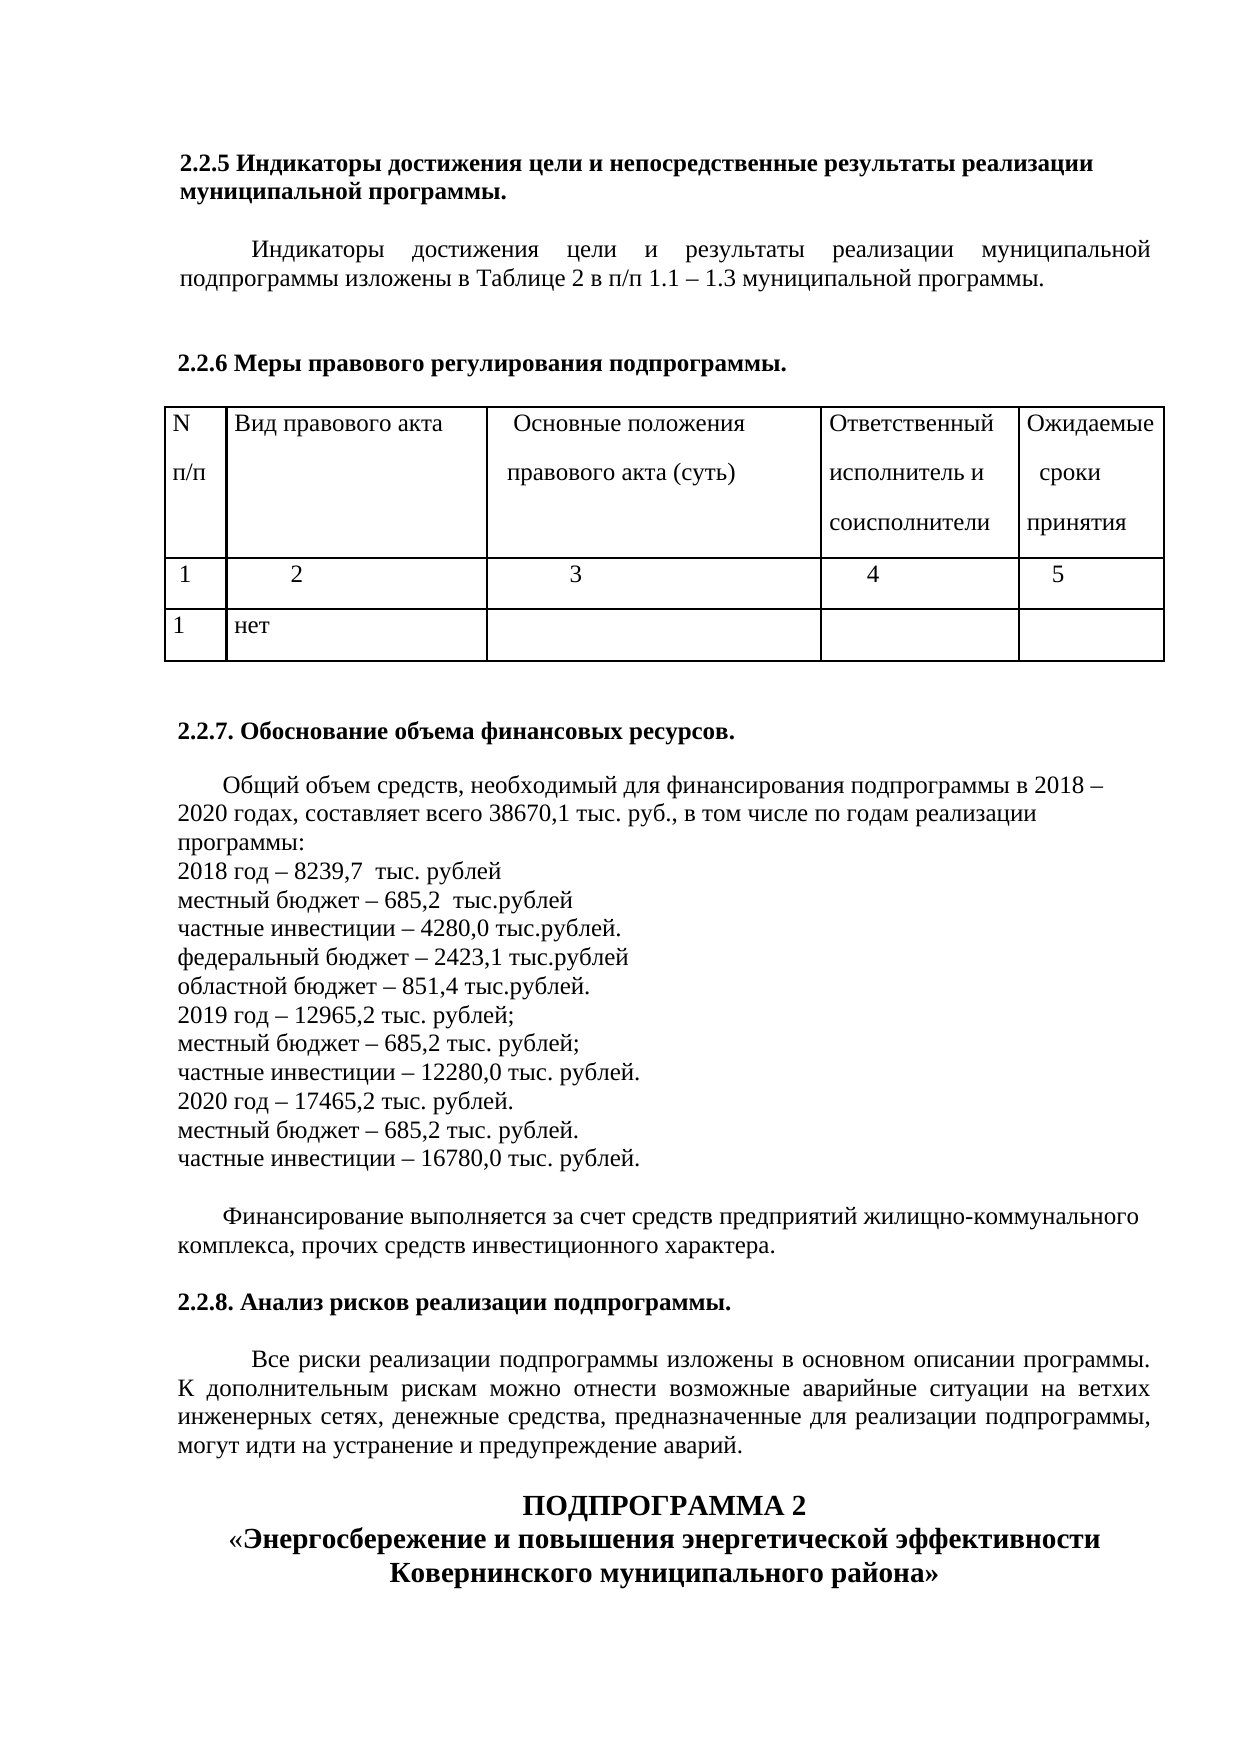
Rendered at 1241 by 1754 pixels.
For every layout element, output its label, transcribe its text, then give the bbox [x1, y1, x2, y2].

text Ковернинского муниципального района» [177, 1555, 1152, 1588]
text ПОДПРОГРАММА 2 [177, 1488, 1152, 1521]
text частные инвестиции – 4280,0 тыс.рублей. [177, 913, 1152, 942]
table_cell нет [228, 610, 486, 660]
text 2018 год – 8239,7 тыс. рублей [177, 856, 1152, 885]
text 2.2.5 Индикаторы достижения цели и непосредственные результаты реализации муниципальной программы. [177, 148, 1152, 205]
text федеральный бюджет – 2423,1 тыс.рублей [177, 942, 1152, 971]
table_cell 5 [1020, 559, 1163, 608]
table_cell 1 [166, 559, 225, 608]
table_cell 1 [166, 610, 225, 660]
table_cell 4 [822, 559, 1018, 608]
text местный бюджет – 685,2 тыс. рублей. [177, 1115, 1152, 1143]
table_header Вид правового акта [228, 408, 486, 557]
text Финансирование выполняется за счет средств предприятий жилищно-коммунального комплекса, прочих средств инвестиционного характера. [177, 1201, 1152, 1258]
text 2.2.8. Анализ рисков реализации подпрограммы. [177, 1287, 1152, 1316]
table_cell 3 [488, 559, 820, 608]
text Все риски реализации подпрограммы изложены в основном описании программы. К дополнительным рискам можно отнести возможные аварийные ситуации на ветхих инженерных сетях, денежные средства, предназначенные для реализации подпрограммы, могут идти на устранение и предупреждение аварий. [177, 1344, 1152, 1459]
table_header Ожидаемые сроки принятия [1020, 408, 1163, 557]
text Индикаторы достижения цели и результаты реализации муниципальной подпрограммы изложены в Таблице 2 в п/п 1.1 – 1.3 муниципальной программы. [177, 234, 1152, 291]
table_header N п/п [166, 408, 225, 557]
table_cell [1020, 610, 1163, 660]
text 2.2.7. Обоснование объема финансовых ресурсов. [177, 716, 1152, 744]
text 2.2.6 Меры правового регулирования подпрограммы. [177, 348, 1152, 377]
table_cell [488, 610, 820, 660]
text частные инвестиции – 16780,0 тыс. рублей. [177, 1143, 1152, 1172]
table_cell 2 [228, 559, 486, 608]
text частные инвестиции – 12280,0 тыс. рублей. 2020 год – 17465,2 тыс. рублей. [177, 1057, 1152, 1115]
text областной бюджет – 851,4 тыс.рублей. 2019 год – 12965,2 тыс. рублей; [177, 971, 1152, 1028]
table_header Ответственный исполнитель и соисполнители [822, 408, 1018, 557]
table_header Основные положения правового акта (суть) [488, 408, 820, 557]
text местный бюджет – 685,2 тыс. рублей; [177, 1028, 1152, 1057]
text «Энергосбережение и повышения энергетической эффективности [177, 1521, 1152, 1555]
table_cell [822, 610, 1018, 660]
text местный бюджет – 685,2 тыс.рублей [177, 885, 1152, 913]
text Общий объем средств, необходимый для финансирования подпрограммы в 2018 – 2020 годах, составляет всего 38670,1 тыс. руб., в том числе по годам реализации программы: [177, 770, 1152, 856]
